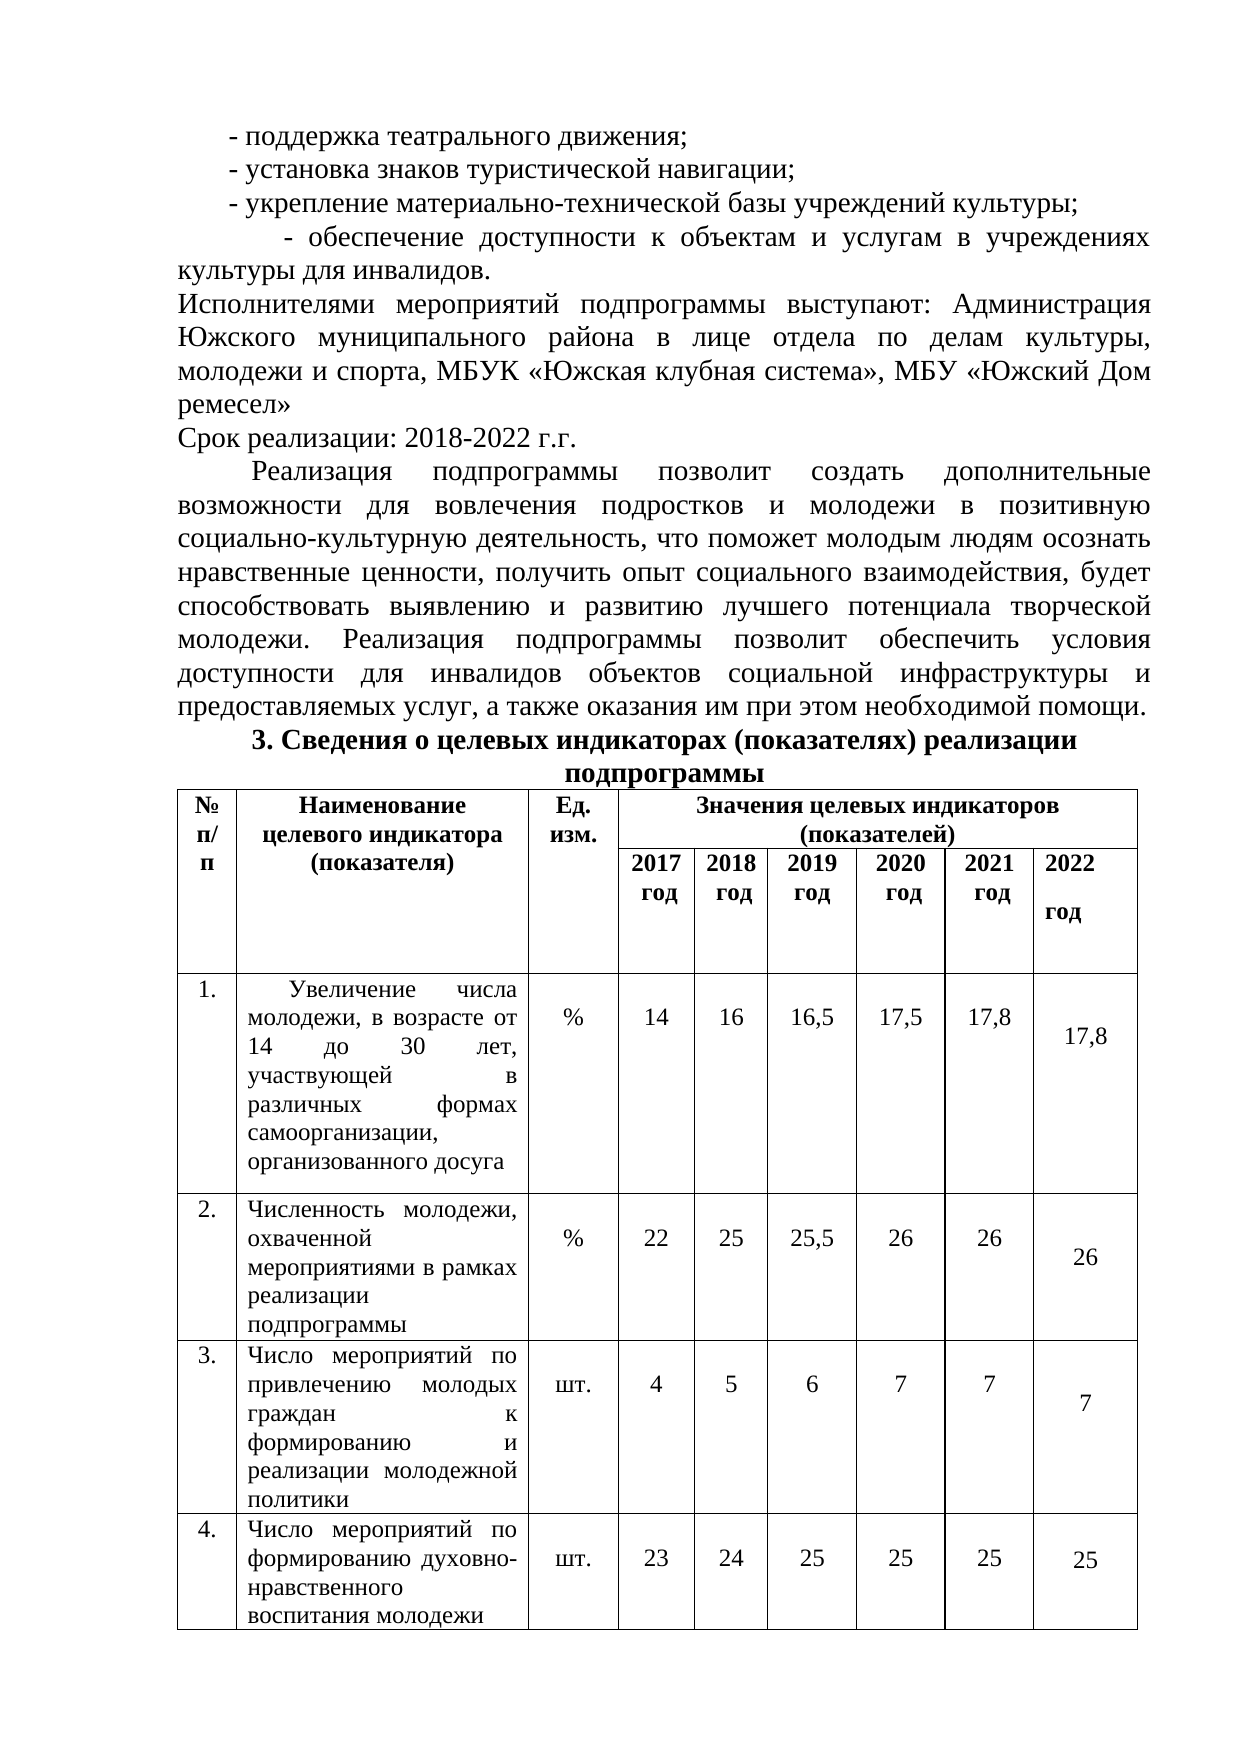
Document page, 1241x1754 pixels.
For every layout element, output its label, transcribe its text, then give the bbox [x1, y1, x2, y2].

list - поддержка театрального движения; [177, 118, 1152, 152]
list - укрепление материально-технической базы учреждений культуры; [177, 185, 1152, 219]
table_cell 2017 год [619, 849, 694, 973]
table_cell 25 [768, 1514, 856, 1629]
table_cell 16,5 [768, 974, 856, 1193]
text 3. Сведения о целевых индикаторах (показателях) реализации подпрограммы [177, 722, 1152, 789]
table_cell 25 [857, 1514, 944, 1629]
table_cell 14 [619, 974, 694, 1193]
table_cell 5 [695, 1341, 767, 1513]
table_cell 2021 год [946, 849, 1033, 973]
table_cell 2. [178, 1194, 236, 1339]
table_cell Численность молодежи, охваченной мероприятиями в рамках реализации подпрограммы [237, 1194, 528, 1339]
table_cell шт. [529, 1341, 618, 1513]
table_cell 1. [178, 974, 236, 1193]
table_cell % [529, 1194, 618, 1339]
table_cell 25 [1034, 1514, 1137, 1629]
table_cell 7 [857, 1341, 944, 1513]
table_cell 25,5 [768, 1194, 856, 1339]
table_cell 17,5 [857, 974, 944, 1193]
table_cell 17,8 [1034, 974, 1137, 1193]
list - установка знаков туристической навигации; [177, 152, 1152, 185]
table_cell 23 [619, 1514, 694, 1629]
table_cell 2019 год [768, 849, 856, 973]
table_cell Увеличение числа молодежи, в возрасте от 14 до 30 лет, участвующей в различных формах самоорганизации, организованного досуга [237, 974, 528, 1193]
table_cell 25 [695, 1194, 767, 1339]
table_cell 17,8 [946, 974, 1033, 1193]
table_header Наименование целевого индикатора (показателя) [237, 790, 528, 973]
table_cell 25 [946, 1514, 1033, 1629]
table_header № п/п [178, 790, 236, 973]
table_cell Число мероприятий по привлечению молодых граждан к формированию и реализации молодежной политики [237, 1341, 528, 1513]
table_header Ед. изм. [529, 790, 618, 973]
table_cell 26 [857, 1194, 944, 1339]
table_cell 4. [178, 1514, 236, 1629]
table_cell 26 [1034, 1194, 1137, 1339]
table_cell 2022 год [1034, 849, 1137, 973]
list Срок реализации: 2018-2022 г.г. [177, 420, 1152, 453]
list Исполнителями мероприятий подпрограммы выступают: Администрация Южского муниципального района в лице отдела по делам культуры, молодежи и спорта, МБУК «Южская клубная система», МБУ «Южский Дом ремесел» [177, 286, 1152, 420]
table_cell 6 [768, 1341, 856, 1513]
table_cell 3. [178, 1341, 236, 1513]
table_cell 24 [695, 1514, 767, 1629]
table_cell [237, 1514, 528, 1629]
table_cell 26 [946, 1194, 1033, 1339]
list - обеспечение доступности к объектам и услугам в учреждениях культуры для инвалидов. [177, 219, 1152, 286]
table_cell % [529, 974, 618, 1193]
table_cell 7 [1034, 1341, 1137, 1513]
table_cell 2020 год [857, 849, 944, 973]
table_cell 4 [619, 1341, 694, 1513]
text Реализация подпрограммы позволит создать дополнительные возможности для вовлечения подростков и молодежи в позитивную социально-культурную деятельность, что поможет молодым людям осознать нравственные ценности, получить опыт социального взаимодействия, будет способствовать выявлению и развитию лучшего потенциала творческой молодежи. Реализация подпрограммы позволит обеспечить условия доступности для инвалидов объектов социальной инфраструктуры и предоставляемых услуг, а также оказания им при этом необходимой помощи. [177, 453, 1152, 722]
table_cell 7 [946, 1341, 1033, 1513]
table_cell 22 [619, 1194, 694, 1339]
table_cell шт. [529, 1514, 618, 1629]
table_header Значения целевых индикаторов (показателей) [619, 790, 1137, 847]
table_cell 16 [695, 974, 767, 1193]
table_cell 2018 год [695, 849, 767, 973]
